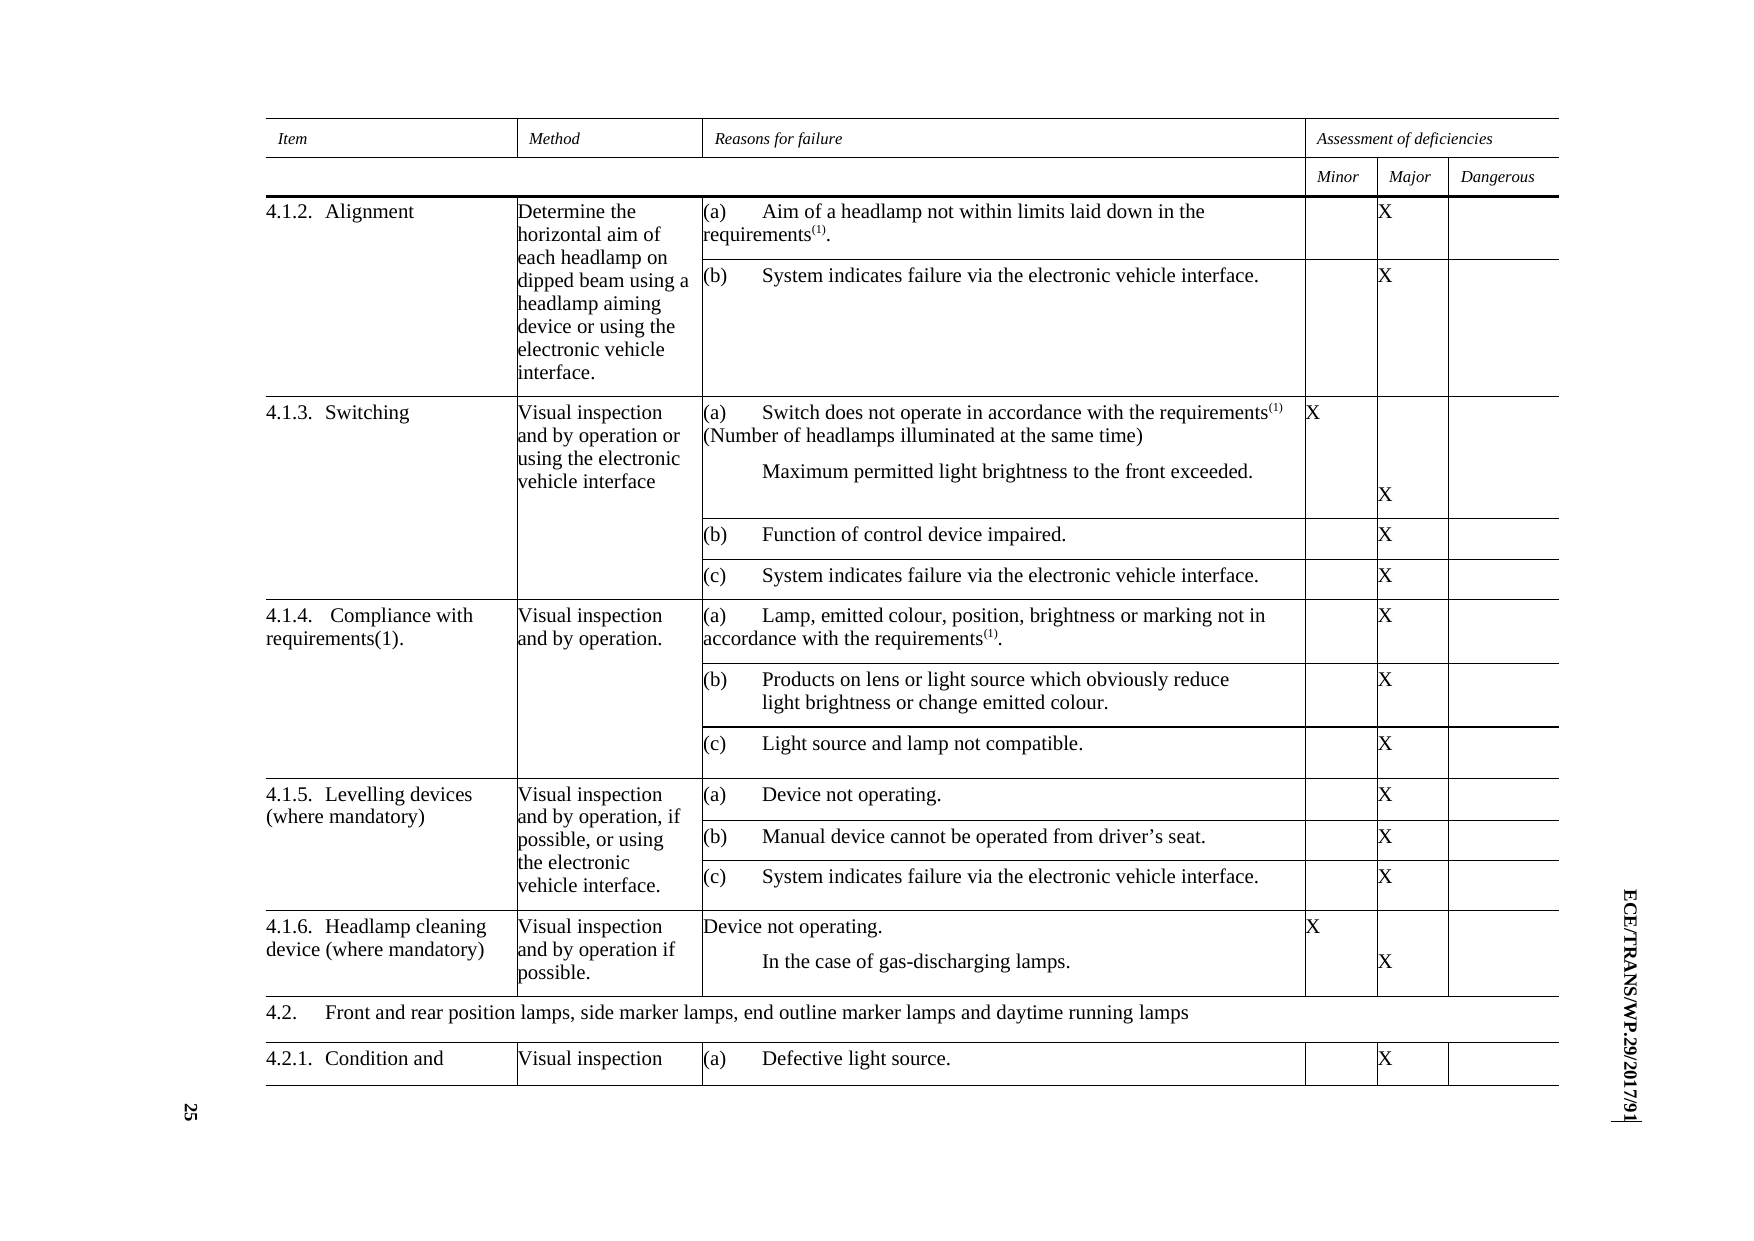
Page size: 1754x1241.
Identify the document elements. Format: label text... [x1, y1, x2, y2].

table_cell X [1306, 911, 1377, 996]
table_cell [1449, 600, 1559, 663]
table_cell [1306, 519, 1377, 559]
table_cell 4.2.1. Condition and operation [266, 1043, 517, 1085]
table_cell [1449, 911, 1559, 996]
table_cell [1306, 260, 1377, 396]
table_cell 4.2. Front and rear position lamps, side marker lamps, end outline marker lamps and daytime running lamps [266, 997, 1559, 1042]
table_cell [1449, 728, 1559, 777]
table_cell (c) Light source and lamp not compatible. [703, 728, 1305, 777]
table_cell [1449, 560, 1559, 599]
table_cell X [1306, 397, 1377, 518]
table_cell 4.1.3. Switching [266, 397, 517, 599]
table_cell [1449, 861, 1559, 910]
table_cell X [1378, 1043, 1448, 1085]
table_cell [1449, 519, 1559, 559]
table_cell (a) Defective light source. [703, 1043, 1305, 1085]
table_cell [1449, 664, 1559, 726]
table_cell [1449, 397, 1559, 518]
table_cell [1306, 560, 1377, 599]
table_cell [1449, 198, 1559, 259]
table_cell 4.1.4. Compliance with requirements(1). [266, 600, 517, 777]
table_cell Dangerous [1449, 158, 1559, 195]
table_cell (b) Function of control device impaired. [703, 519, 1305, 559]
table_cell Visual inspection and by operation. [518, 600, 702, 777]
table_cell 4.1.6. Headlamp cleaning device (where mandatory) [266, 911, 517, 996]
table_cell 4.1.2. Alignment [266, 198, 517, 396]
table_cell Determine the horizontal aim of each headlamp on dipped beam using a headlamp aiming device or using the electronic vehicle interface. [518, 198, 702, 396]
table_cell X [1378, 560, 1448, 599]
table_header Item [266, 119, 517, 157]
table_cell Visual inspection and by operation or using the electronic vehicle interface [518, 397, 702, 599]
table_cell X [1378, 600, 1448, 663]
table_cell (c) System indicates failure via the electronic vehicle interface. [703, 560, 1305, 599]
table_cell X [1378, 519, 1448, 559]
table_cell [1449, 821, 1559, 860]
table_cell [1306, 600, 1377, 663]
table_cell [1306, 198, 1377, 259]
table_cell (b) Manual device cannot be operated from driver’s seat. [703, 821, 1305, 860]
table_cell [1306, 1043, 1377, 1085]
table_cell [266, 158, 1305, 195]
table_cell X [1378, 397, 1448, 518]
table_cell (c) System indicates failure via the electronic vehicle interface. [703, 861, 1305, 910]
table_cell (a) Device not operating. [703, 779, 1305, 820]
table_cell Visual inspection and by operation. [518, 1043, 702, 1085]
table_cell X [1378, 260, 1448, 396]
table_cell [1449, 1043, 1559, 1085]
table_cell X [1378, 911, 1448, 996]
table_cell Major [1378, 158, 1448, 195]
table_header Method [518, 119, 702, 157]
table_cell (b) Products on lens or light source which obviously reduce light brightness or change emitted colour. [703, 664, 1305, 726]
table_cell Minor [1306, 158, 1377, 195]
table_cell Device not operating. In the case of gas-discharging lamps. [703, 911, 1305, 996]
table_cell [1306, 664, 1377, 726]
table_cell (b) System indicates failure via the electronic vehicle interface. [703, 260, 1305, 396]
table_cell (a) Lamp, emitted colour, position, brightness or marking not in accordance with the requirements(1). [703, 600, 1305, 663]
table_cell X [1378, 728, 1448, 777]
table_cell (a) Switch does not operate in accordance with the requirements(1) (Number of headlamps illuminated at the same time) Maximum permitted light brightness to the front exceeded. [703, 397, 1305, 518]
table_cell (a) Aim of a headlamp not within limits laid down in the requirements(1). [703, 198, 1305, 259]
table_cell Visual inspection and by operation, if possible, or using the electronic vehicle interface. [518, 779, 702, 910]
table_cell [1306, 779, 1377, 820]
table_cell 4.1.5. Levelling devices (where mandatory) [266, 779, 517, 910]
table_header Reasons for failure [703, 119, 1305, 157]
table_cell X [1378, 821, 1448, 860]
table_cell [1306, 861, 1377, 910]
table_header Assessment of deficiencies [1306, 119, 1559, 157]
table_cell Visual inspection and by operation if possible. [518, 911, 702, 996]
table_cell [1306, 728, 1377, 777]
table_cell X [1378, 861, 1448, 910]
table_cell X [1378, 664, 1448, 726]
table_cell [1306, 821, 1377, 860]
table_cell X [1378, 779, 1448, 820]
table_cell [1449, 260, 1559, 396]
table_cell [1449, 779, 1559, 820]
table_cell X [1378, 198, 1448, 259]
